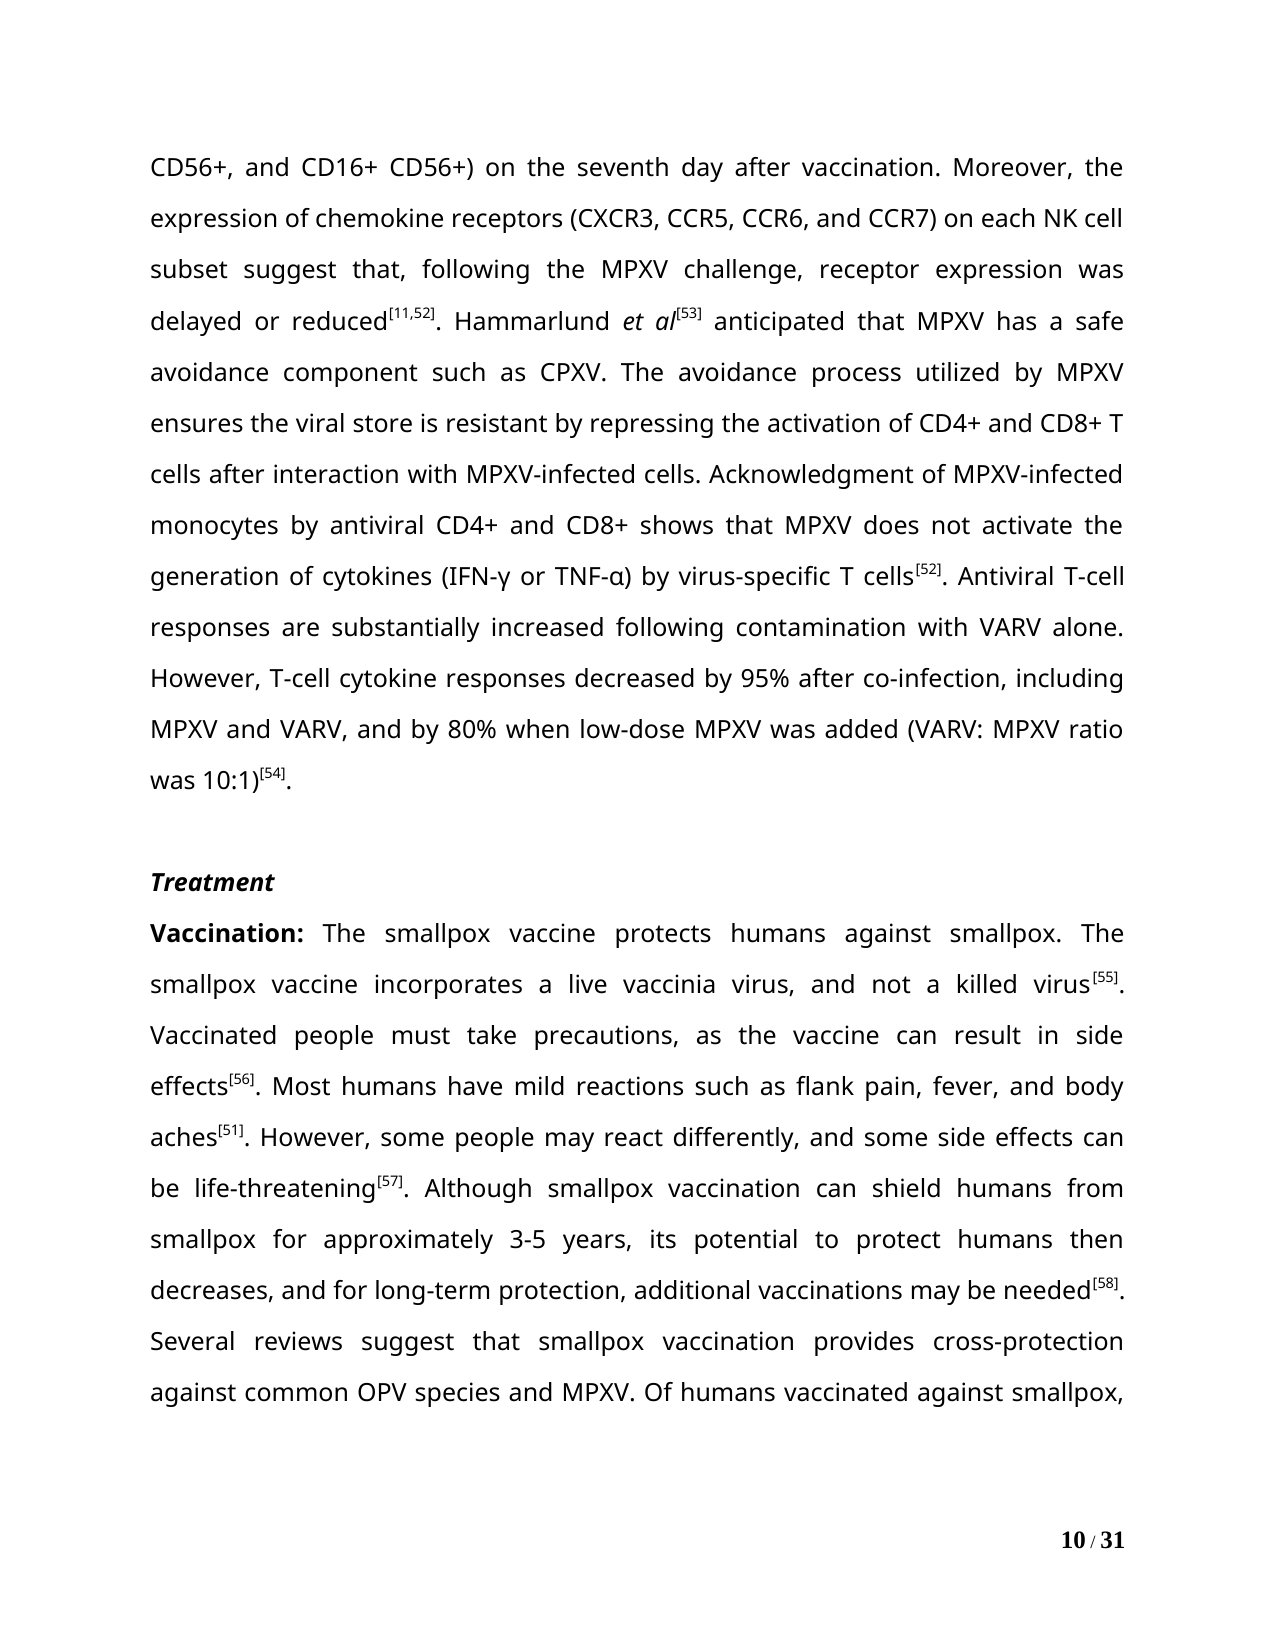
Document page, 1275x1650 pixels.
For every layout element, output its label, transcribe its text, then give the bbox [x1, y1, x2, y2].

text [150, 916, 1125, 1409]
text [150, 150, 1125, 797]
text Treatment [150, 864, 1125, 899]
